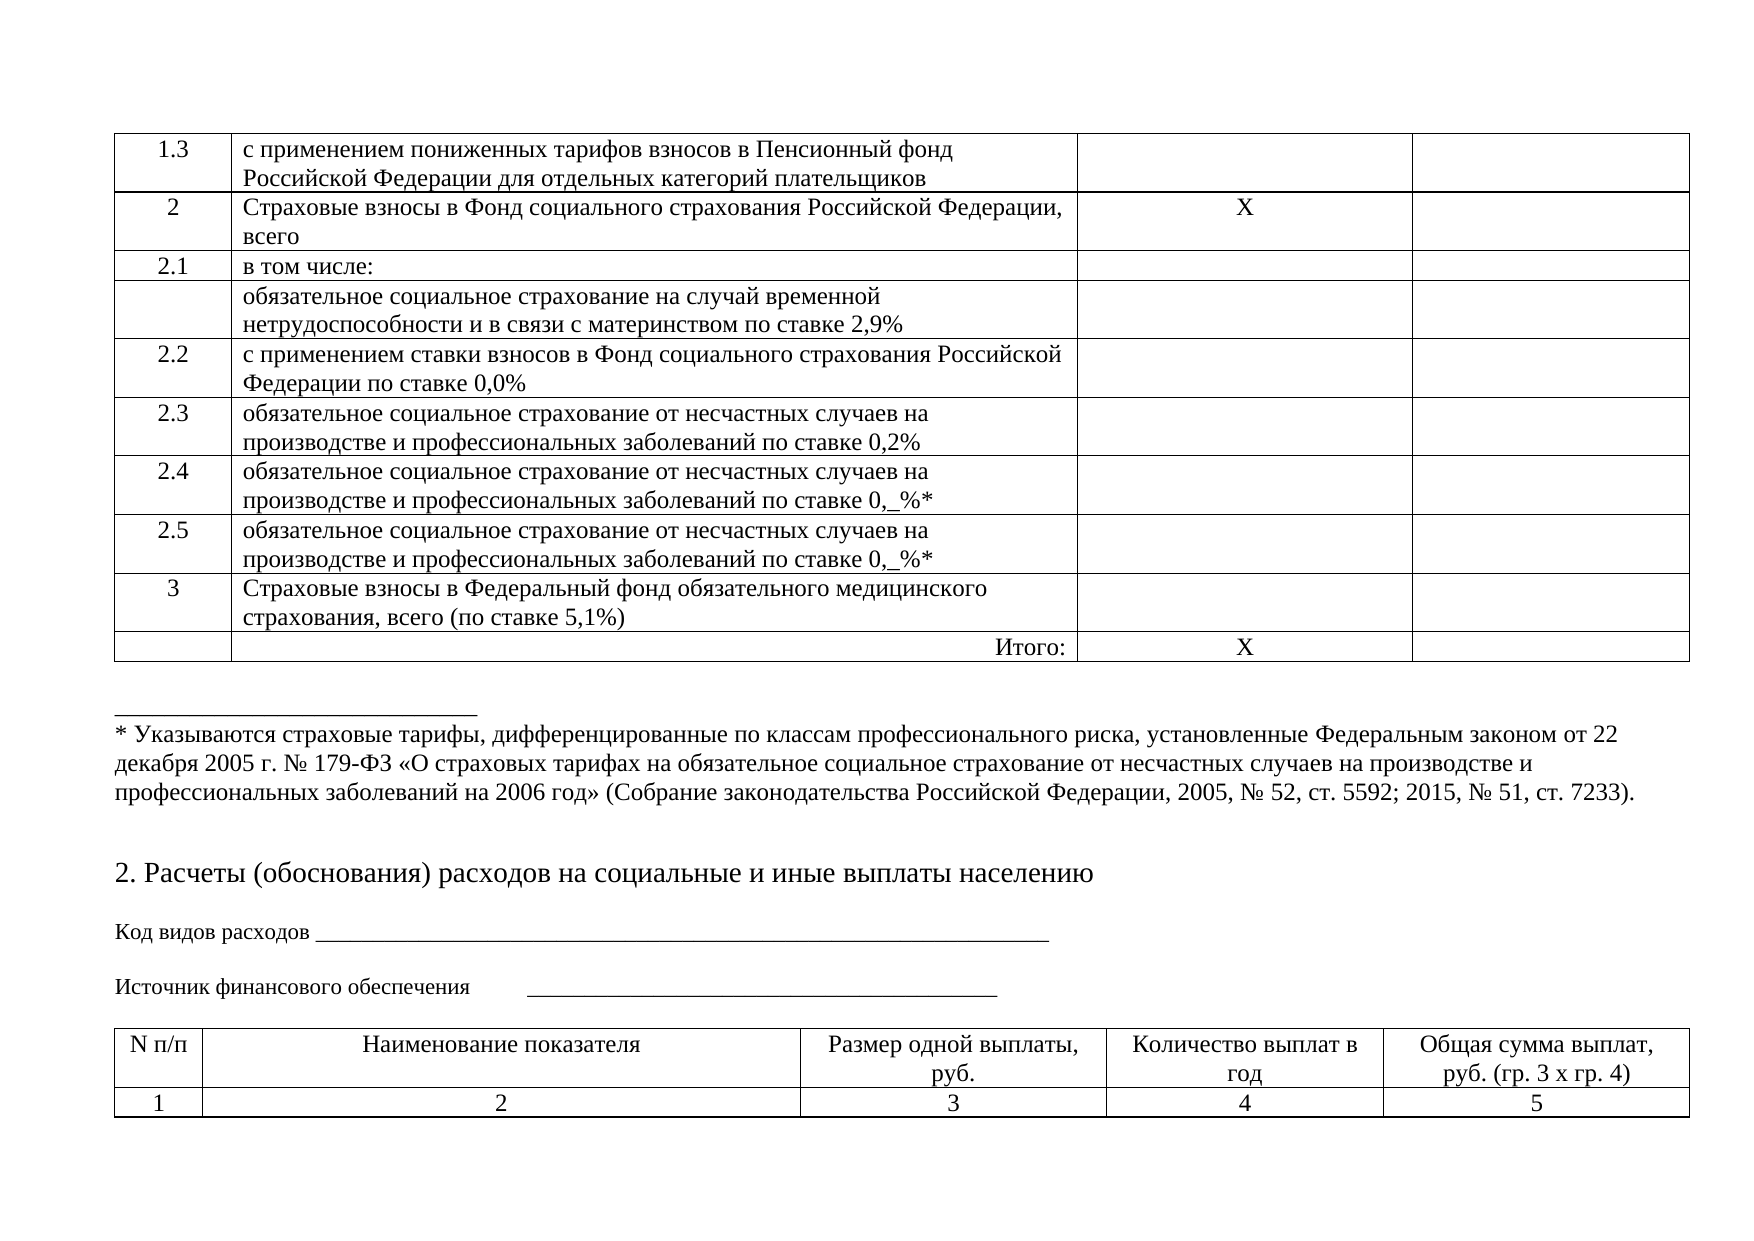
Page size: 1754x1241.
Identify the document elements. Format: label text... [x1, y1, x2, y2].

table_cell [1413, 193, 1689, 250]
table_cell 2.5 [115, 515, 231, 572]
table_cell [1413, 574, 1689, 631]
table_cell 1 [115, 1088, 202, 1116]
text * Указываются страховые тарифы, дифференцированные по классам профессионального риска, установленные Федеральным законом от 22 декабря 2005 г. № 179-ФЗ «О страховых тарифах на обязательное социальное страхование от несчастных случаев на производстве и профессиональных заболеваний на 2006 год» (Собрание законодательства Российской Федерации, 2005, № 52, ст. 5592; 2015, № 51, ст. 7233). [114, 719, 1671, 806]
text Код видов расходов ________________________________________________________________ [114, 918, 1671, 944]
table_cell 3 [115, 574, 231, 631]
table_cell [1413, 251, 1689, 280]
table_header Общая сумма выплат, руб. (гр. 3 х гр. 4) [1384, 1029, 1689, 1087]
table_cell 2.2 [115, 339, 231, 397]
table_cell [1078, 398, 1412, 455]
table_header Количество выплат в год [1107, 1029, 1383, 1087]
table_cell X [1078, 193, 1412, 250]
table_cell [115, 281, 231, 338]
table_cell [1078, 515, 1412, 572]
table_cell 2.4 [115, 456, 231, 514]
table_cell [1078, 251, 1412, 280]
table_cell с применением ставки взносов в Фонд социального страхования Российской Федерации по ставке 0,0% [232, 339, 1077, 397]
table_cell X [1078, 632, 1412, 661]
table_cell [1413, 339, 1689, 397]
table_cell 1.3 [115, 134, 231, 191]
table_cell 4 [1107, 1088, 1383, 1116]
table_cell [1078, 339, 1412, 397]
table_cell 2.3 [115, 398, 231, 455]
table_cell 5 [1384, 1088, 1689, 1116]
table_cell в том числе: [232, 251, 1077, 280]
table_cell [1078, 281, 1412, 338]
table_header N п/п [115, 1029, 202, 1087]
table_cell [1078, 134, 1412, 191]
table_cell с применением пониженных тарифов взносов в Пенсионный фонд Российской Федерации для отдельных категорий плательщиков [232, 134, 1077, 191]
table_cell [1078, 574, 1412, 631]
table_cell [1413, 398, 1689, 455]
table_cell [1413, 515, 1689, 572]
table_cell [1413, 281, 1689, 338]
table_cell 2 [115, 193, 231, 250]
table_cell 2 [203, 1088, 800, 1116]
table_cell обязательное социальное страхование на случай временной нетрудоспособности и в связи с материнством по ставке 2,9% [232, 281, 1077, 338]
table_cell [1078, 456, 1412, 514]
table_cell обязательное социальное страхование от несчастных случаев на производстве и профессиональных заболеваний по ставке 0,_%* [232, 456, 1077, 514]
table_cell обязательное социальное страхование от несчастных случаев на производстве и профессиональных заболеваний по ставке 0,2% [232, 398, 1077, 455]
table_cell Итого: [232, 632, 1077, 661]
table_header Наименование показателя [203, 1029, 800, 1087]
table_cell [115, 632, 231, 661]
table_cell [1413, 456, 1689, 514]
subtitle 2. Расчеты (обоснования) расходов на социальные и иные выплаты населению [114, 856, 1671, 889]
table_cell [1413, 632, 1689, 661]
text Источник финансового обеспечения _________________________________________ [114, 973, 1671, 999]
table_cell 2.1 [115, 251, 231, 280]
table_cell Страховые взносы в Федеральный фонд обязательного медицинского страхования, всего (по ставке 5,1%) [232, 574, 1077, 631]
table_cell 3 [801, 1088, 1106, 1116]
table_cell Страховые взносы в Фонд социального страхования Российской Федерации, всего [232, 193, 1077, 250]
table_header Размер одной выплаты, руб. [801, 1029, 1106, 1087]
text _____________________________ [114, 691, 1671, 719]
table_cell обязательное социальное страхование от несчастных случаев на производстве и профессиональных заболеваний по ставке 0,_%* [232, 515, 1077, 572]
table_cell [1413, 134, 1689, 191]
